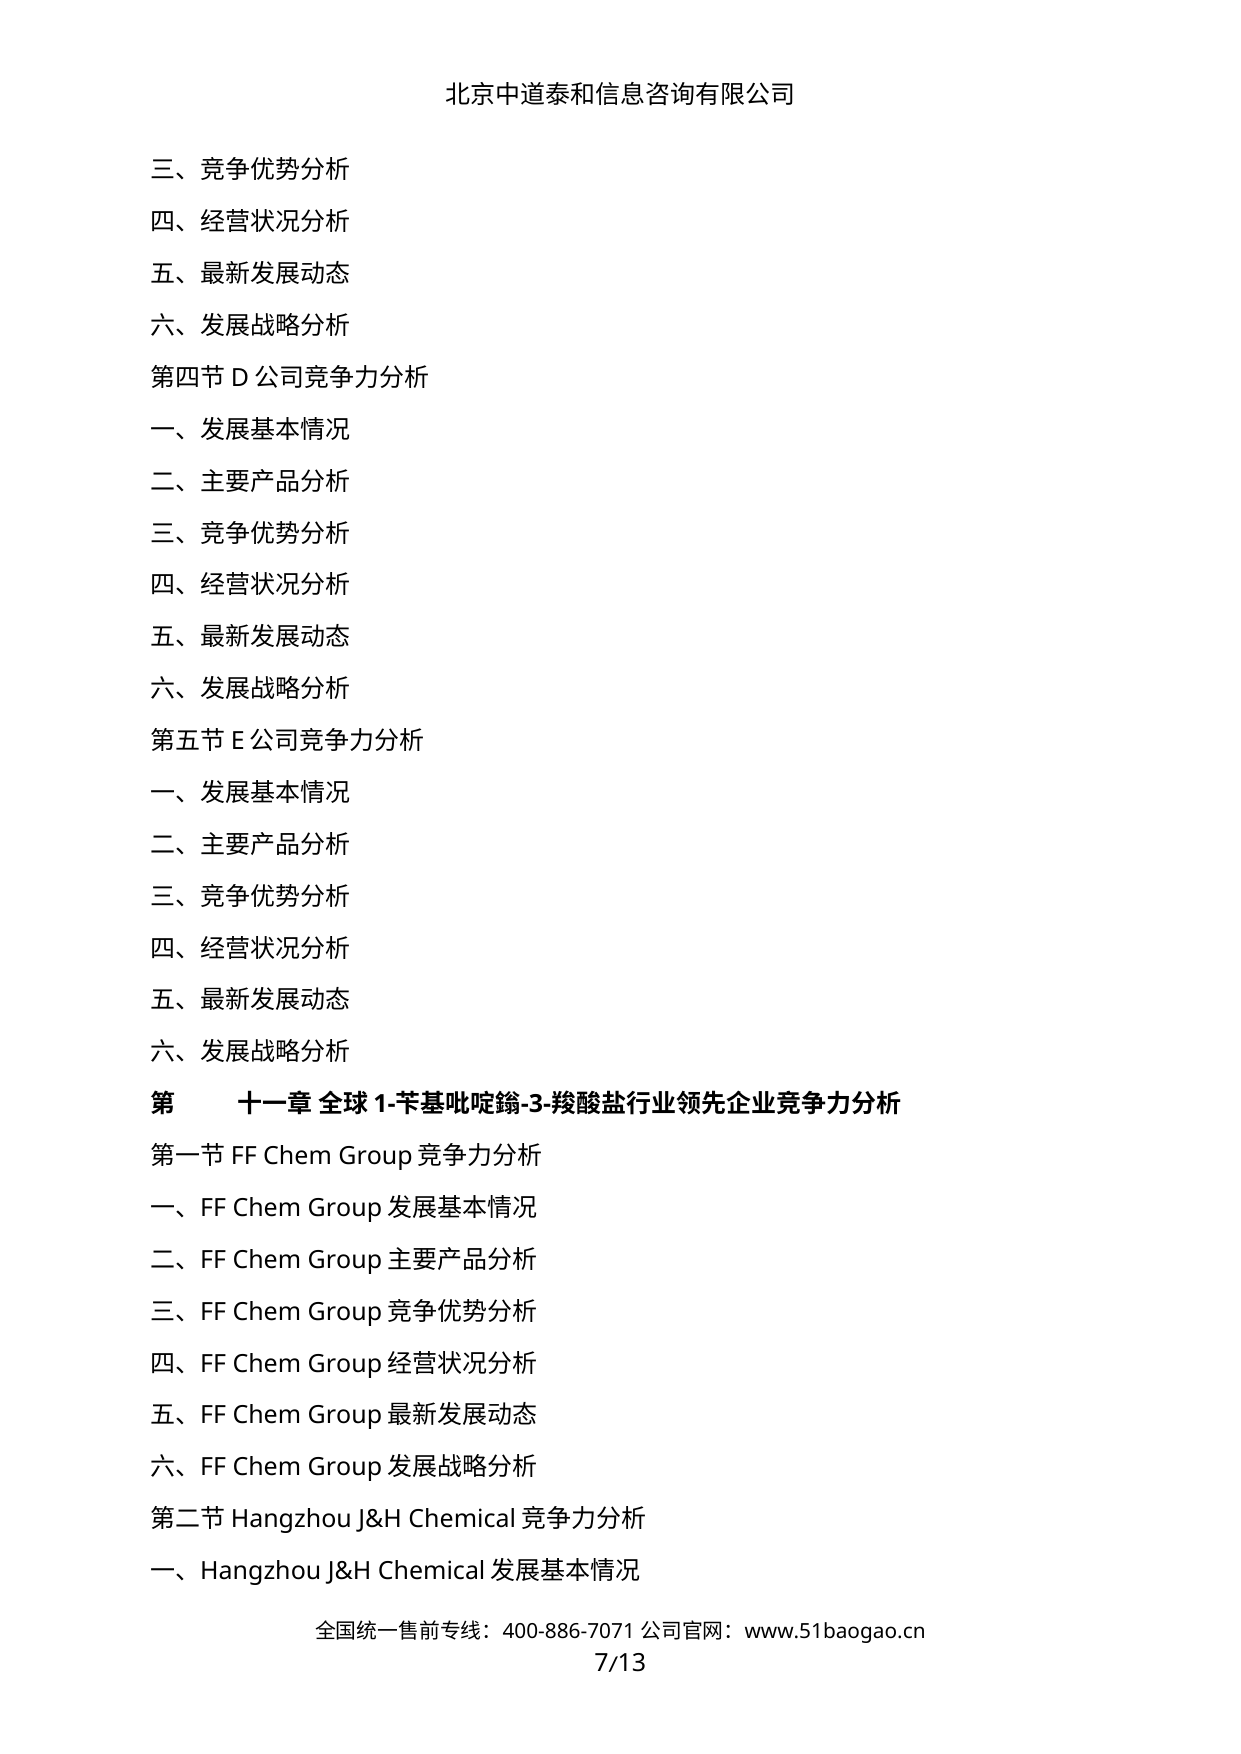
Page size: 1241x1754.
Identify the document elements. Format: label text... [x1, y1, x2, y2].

text 第五节 E公司竞争力分析 [150, 721, 1090, 757]
text 第一节 FF Chem Group竞争力分析 [150, 1136, 1090, 1172]
text 一、FF Chem Group发展基本情况 [150, 1187, 1090, 1224]
text 一、发展基本情况 [150, 409, 1090, 446]
text 六、发展战略分析 [150, 306, 1090, 342]
text 三、FF Chem Group竞争优势分析 [150, 1291, 1090, 1327]
text 二、主要产品分析 [150, 461, 1090, 497]
text 五、最新发展动态 [150, 980, 1090, 1016]
text 五、最新发展动态 [150, 254, 1090, 290]
text 第四节 D公司竞争力分析 [150, 357, 1090, 394]
text 六、发展战略分析 [150, 669, 1090, 705]
text 三、竞争优势分析 [150, 876, 1090, 912]
text 三、竞争优势分析 [150, 150, 1090, 186]
text 二、FF Chem Group主要产品分析 [150, 1239, 1090, 1276]
text 四、经营状况分析 [150, 565, 1090, 601]
text 一、Hangzhou J&H Chemical发展基本情况 [150, 1551, 1090, 1587]
text 一、发展基本情况 [150, 772, 1090, 809]
text 三、竞争优势分析 [150, 513, 1090, 549]
text 二、主要产品分析 [150, 824, 1090, 861]
text 五、FF Chem Group最新发展动态 [150, 1395, 1090, 1431]
text 五、最新发展动态 [150, 617, 1090, 653]
text 第 十一章 全球1-苄基吡啶鎓-3-羧酸盐行业领先企业竞争力分析 [150, 1084, 1090, 1120]
text 四、经营状况分析 [150, 202, 1090, 238]
text 第二节 Hangzhou J&H Chemical竞争力分析 [150, 1499, 1090, 1535]
text 六、发展战略分析 [150, 1032, 1090, 1068]
text 四、经营状况分析 [150, 928, 1090, 964]
text 四、FF Chem Group经营状况分析 [150, 1343, 1090, 1379]
text 六、FF Chem Group发展战略分析 [150, 1447, 1090, 1483]
